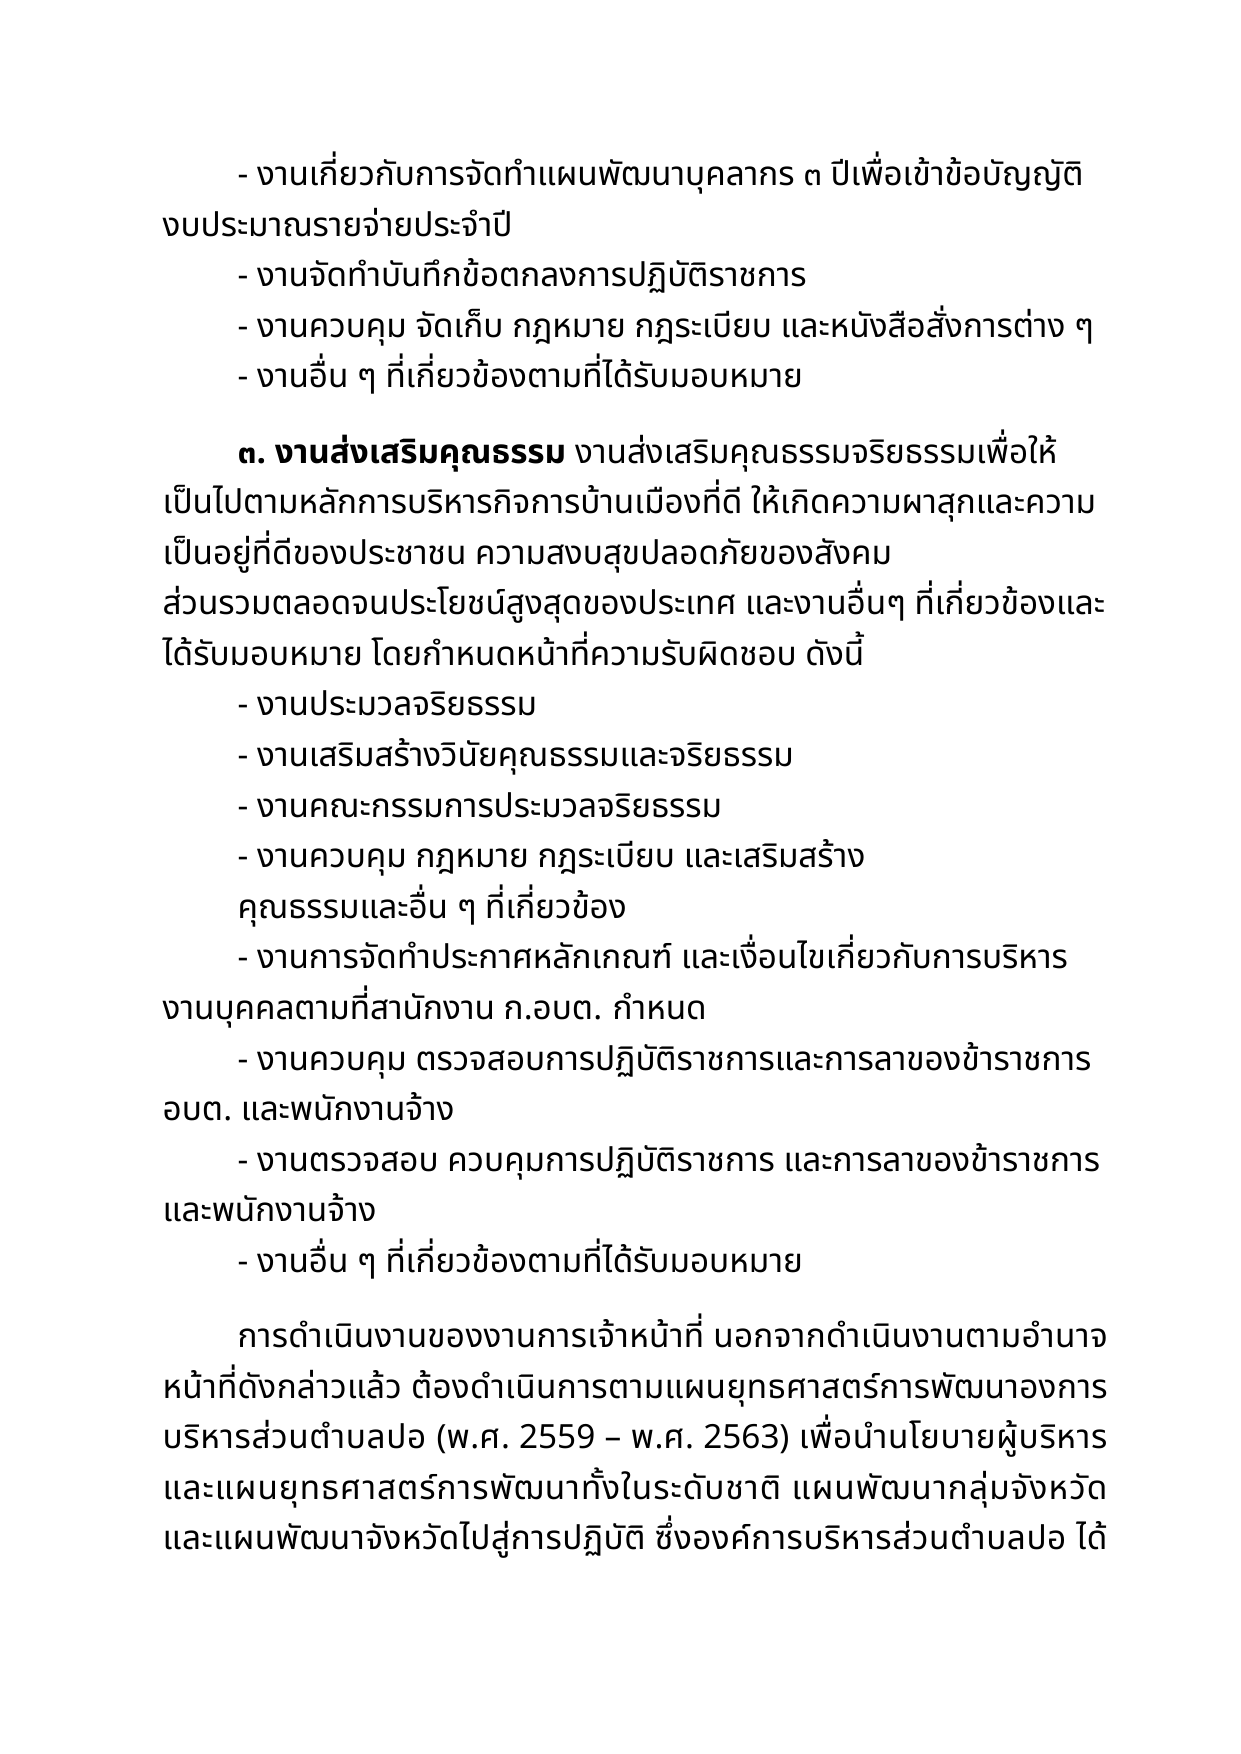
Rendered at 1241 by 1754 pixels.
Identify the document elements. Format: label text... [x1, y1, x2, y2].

text - งานคณะกรรมการประมวลจริยธรรม [162, 781, 1107, 832]
text - งานอื่น ๆ ที่เกี่ยวข้องตามที่ได้รับมอบหมาย [162, 352, 1107, 403]
text - งานเกี่ยวกับการจัดทำแผนพัฒนาบุคลากร ๓ ปีเพื่อเข้าข้อบัญญัติงบประมาณรายจ่ายประจำปี [162, 150, 1107, 251]
text ๓. งานส่งเสริมคุณธรรม งานส่งเสริมคุณธรรมจริยธรรมเพื่อให้เป็นไปตามหลักการบริหารกิจการบ้านเมืองที่ดี ให้เกิดความผาสุกและความเป็นอยู่ที่ดีของประชาชน ความสงบสุขปลอดภัยของสังคม [162, 428, 1107, 579]
text - งานประมวลจริยธรรม [162, 680, 1107, 731]
text - งานอื่น ๆ ที่เกี่ยวข้องตามที่ได้รับมอบหมาย [162, 1237, 1107, 1287]
text ส่วนรวมตลอดจนประโยชน์สูงสุดของประเทศ และงานอื่นๆ ที่เกี่ยวข้องและได้รับมอบหมาย โดยกำหนดหน้าที่ความรับผิดชอบ ดังนี้ [162, 579, 1107, 680]
text - งานจัดทำบันทึกข้อตกลงการปฏิบัติราชการ [162, 251, 1107, 302]
text - งานควบคุม กฎหมาย กฎระเบียบ และเสริมสร้าง [162, 832, 1107, 883]
text - งานการจัดทำประกาศหลักเกณฑ์ และเงื่อนไขเกี่ยวกับการบริหารงานบุคคลตามที่สานักงาน ก.อบต. กำหนด [162, 933, 1107, 1034]
text - งานควบคุม จัดเก็บ กฎหมาย กฎระเบียบ และหนังสือสั่งการต่าง ๆ [162, 302, 1107, 352]
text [162, 1312, 1107, 1564]
text - งานเสริมสร้างวินัยคุณธรรมและจริยธรรม [162, 731, 1107, 781]
text - งานควบคุม ตรวจสอบการปฏิบัติราชการและการลาของข้าราชการ อบต. และพนักงานจ้าง [162, 1034, 1107, 1136]
text คุณธรรมและอื่น ๆ ที่เกี่ยวข้อง [162, 883, 1107, 933]
text - งานตรวจสอบ ควบคุมการปฏิบัติราชการ และการลาของข้าราชการและพนักงานจ้าง [162, 1136, 1107, 1237]
